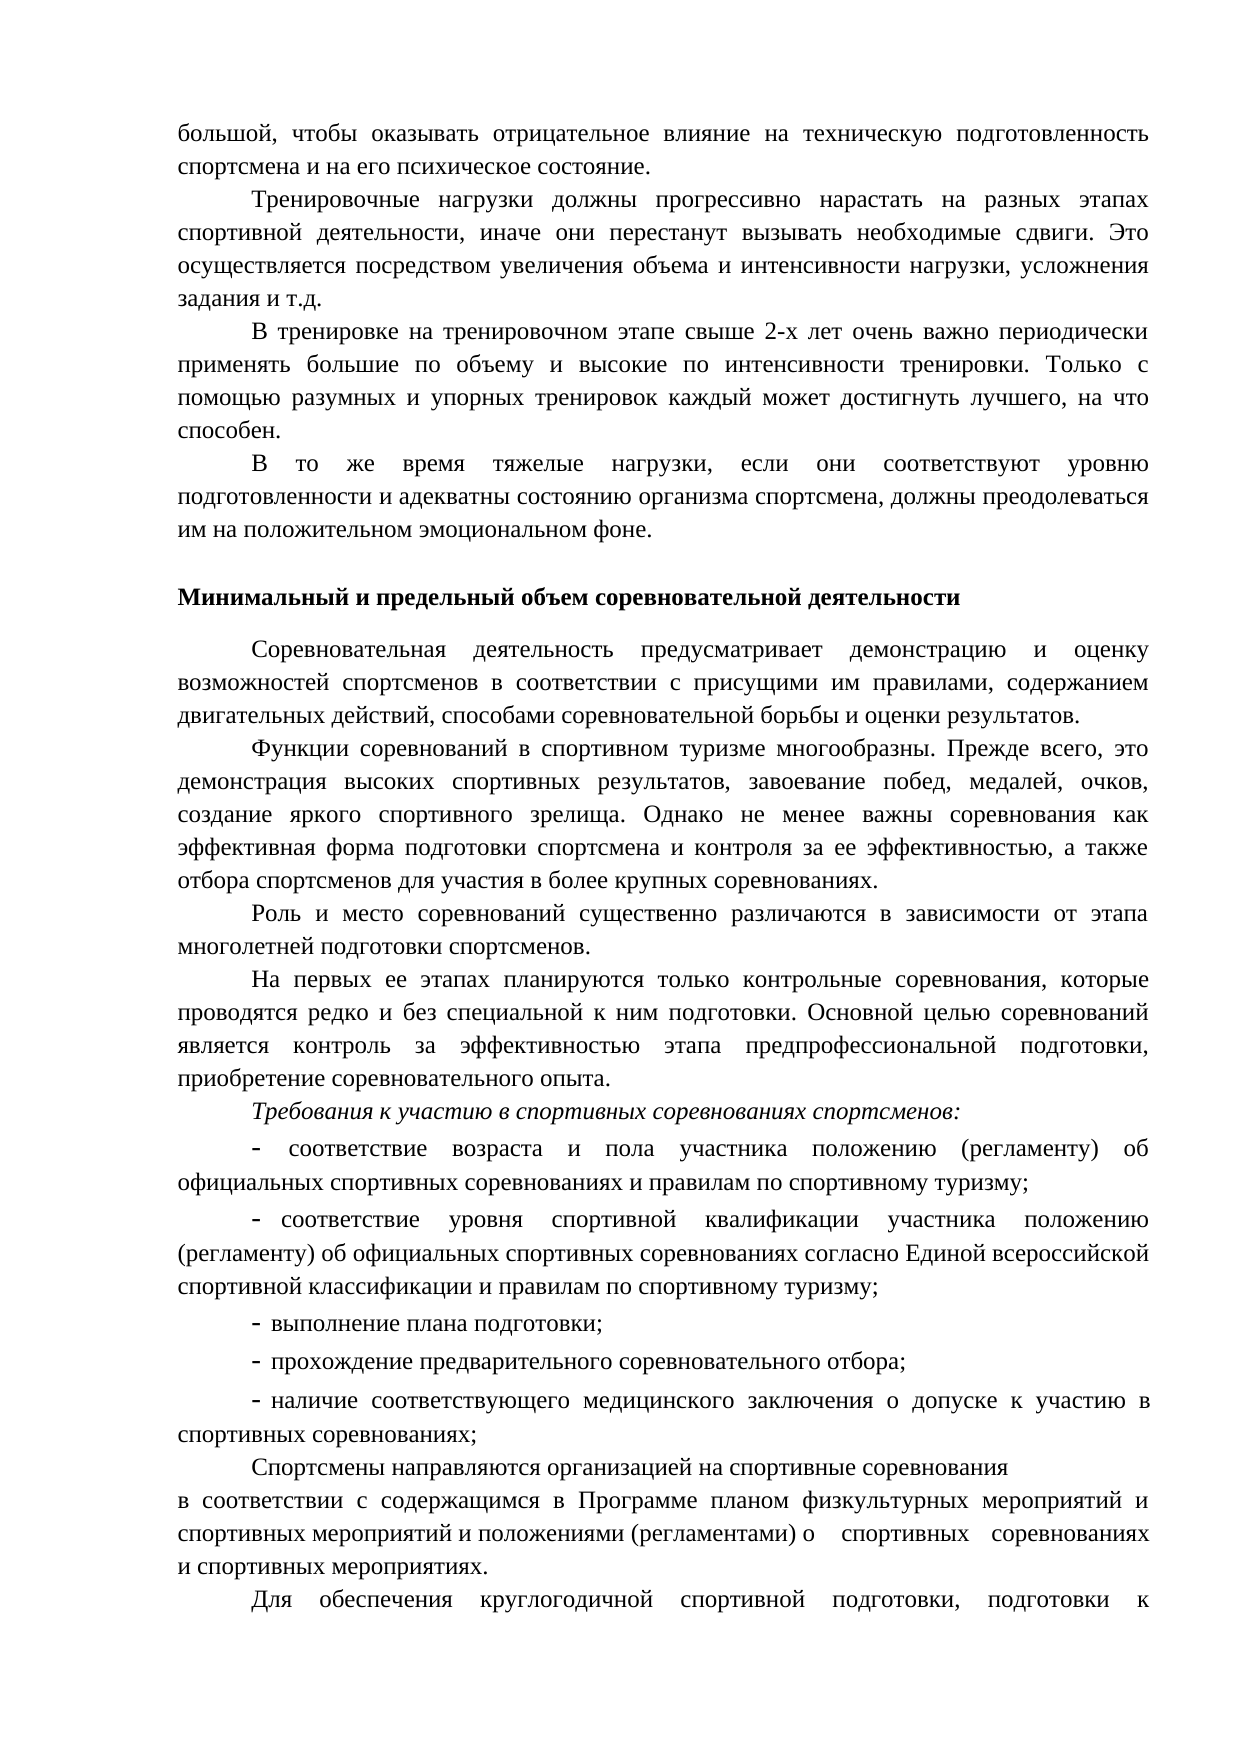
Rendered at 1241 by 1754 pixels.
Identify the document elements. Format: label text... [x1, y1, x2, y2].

text Роль и место соревнований существенно различаются в зависимости от этапа многолетней подготовки спортсменов. [177, 898, 1149, 960]
list прохождение предварительного соревновательного отбора; [177, 1342, 1152, 1376]
text Минимальный и предельный объем соревновательной деятельности [177, 582, 1152, 611]
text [177, 1584, 1149, 1612]
text Требования к участию в спортивных соревнованиях спортсменов: [177, 1096, 1152, 1125]
list соответствие уровня спортивной квалификации участника положению (регламенту) об официальных спортивных соревнованиях согласно Единой всероссийской спортивной классификации и правилам по спортивному туризму; [177, 1200, 1149, 1299]
list наличие соответствующего медицинского заключения о допуске к участию в спортивных соревнованиях; [177, 1381, 1152, 1447]
list соответствие возраста и пола участника положению (регламенту) об официальных спортивных соревнованиях и правилам по спортивному туризму; [177, 1129, 1149, 1196]
text В тренировке на тренировочном этапе свыше 2-х лет очень важно периодически применять большие по объему и высокие по интенсивности тренировки. Только с помощью разумных и упорных тренировок каждый может достигнуть лучшего, на что способен. [177, 316, 1149, 444]
text В то же время тяжелые нагрузки, если они соответствуют уровню подготовленности и адекватны состоянию организма спортсмена, должны преодолеваться им на положительном эмоциональном фоне. [177, 448, 1149, 543]
text Спортсмены направляются организацией на спортивные соревнования в соответствии с содержащимся в Программе планом физкультурных мероприятий и спортивных мероприятий и положениями (регламентами) о спортивных соревнованиях и спортивных мероприятиях. [177, 1452, 1149, 1579]
text Функции соревнований в спортивном туризме многообразны. Прежде всего, это демонстрация высоких спортивных результатов, завоевание побед, медалей, очков, создание яркого спортивного зрелища. Однако не менее важны соревнования как эффективная форма подготовки спортсмена и контроля за ее эффективностью, а также отбора спортсменов для участия в более крупных соревнованиях. [177, 733, 1149, 894]
text Соревновательная деятельность предусматривает демонстрацию и оценку возможностей спортсменов в соответствии с присущими им правилами, содержанием двигательных действий, способами соревновательной борьбы и оценки результатов. [177, 634, 1149, 728]
list выполнение плана подготовки; [177, 1304, 1152, 1337]
text Тренировочные нагрузки должны прогрессивно нарастать на разных этапах спортивной деятельности, иначе они перестанут вызывать необходимые сдвиги. Это осуществляется посредством увеличения объема и интенсивности нагрузки, усложнения задания и т.д. [177, 184, 1149, 312]
text На первых ее этапах планируются только контрольные соревнования, которые проводятся редко и без специальной к ним подготовки. Основной целью соревнований является контроль за эффективностью этапа предпрофессиональной подготовки, приобретение соревновательного опыта. [177, 964, 1149, 1092]
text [177, 118, 1149, 180]
